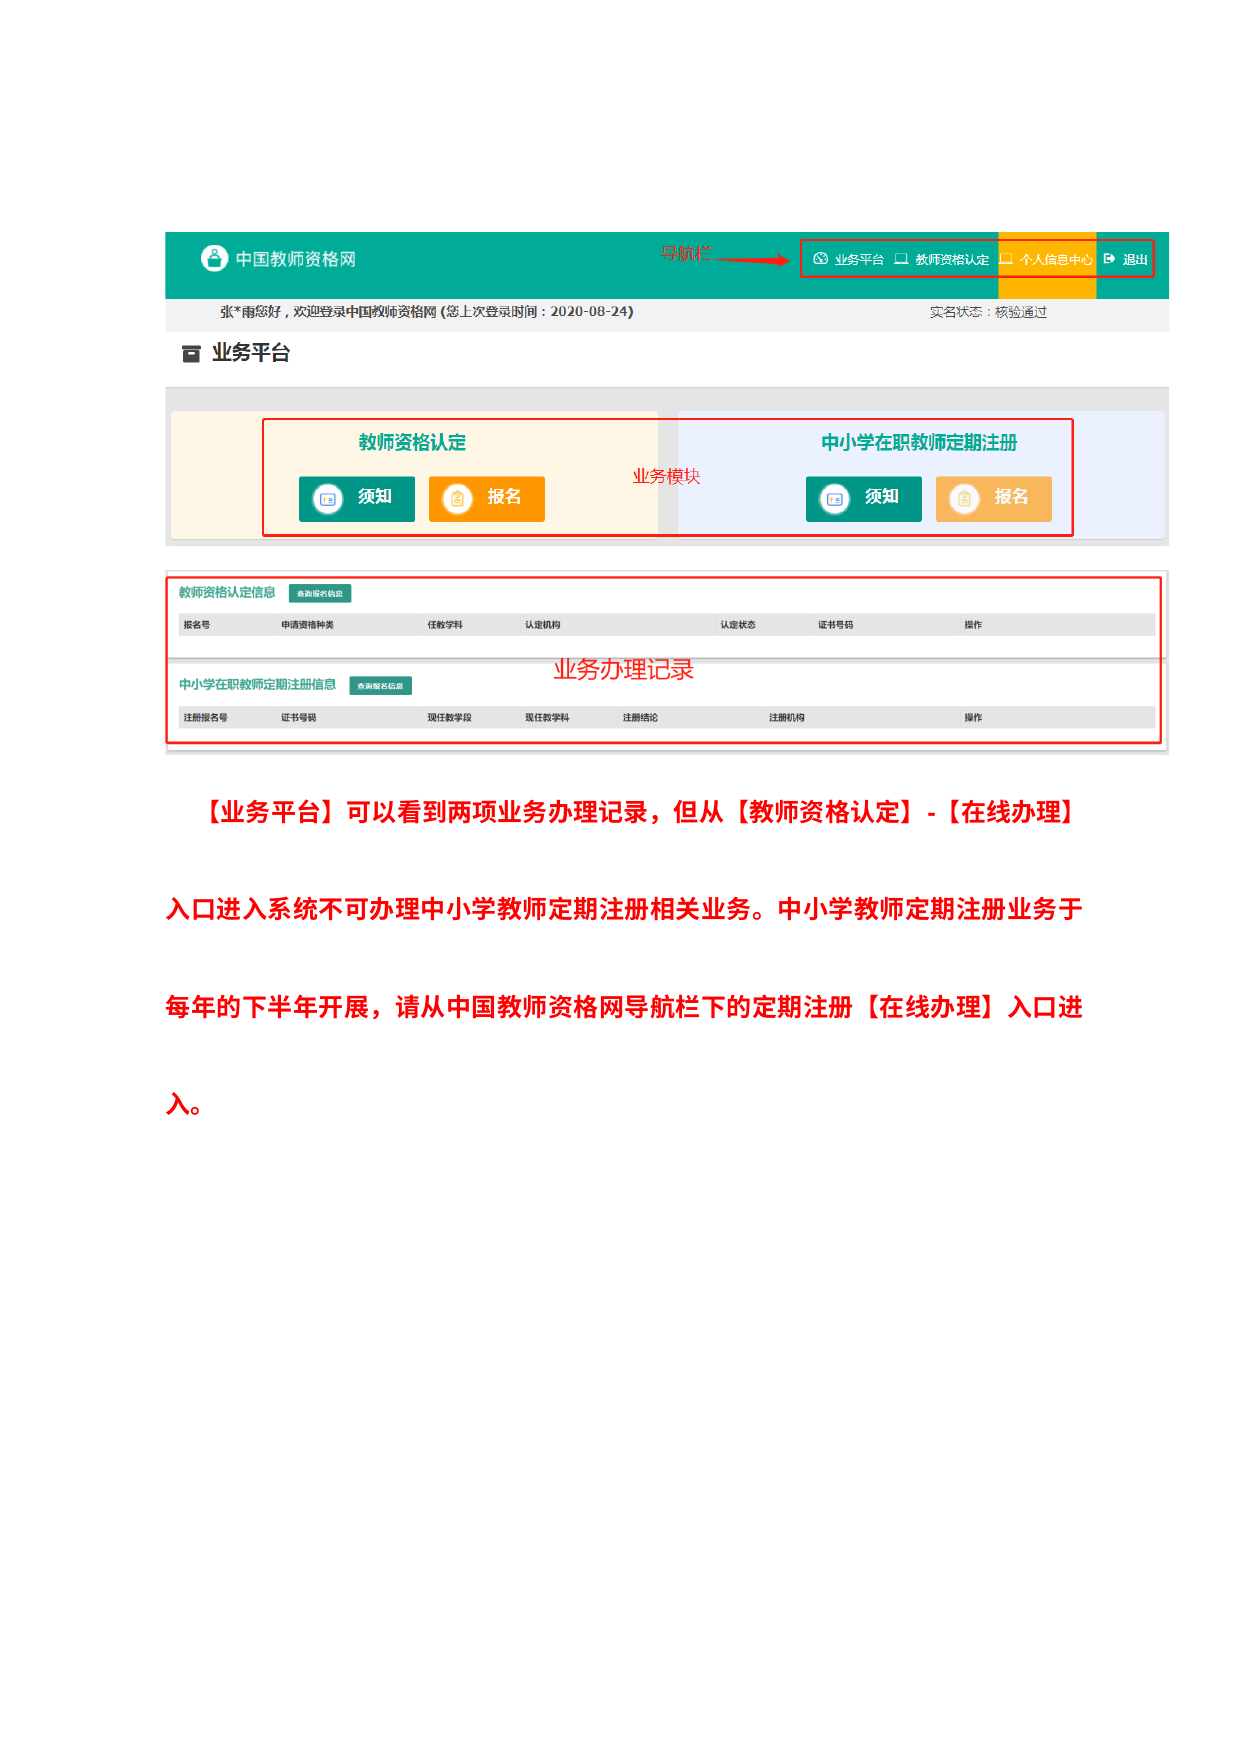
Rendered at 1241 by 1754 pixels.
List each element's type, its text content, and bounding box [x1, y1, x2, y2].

picture [165, 232, 1170, 546]
text 【业务平台】可以看到两项业务办理记录，但从【教师资格认定】-【在线办理】入口进入系统不可办理中小学教师定期注册相关业务。中小学教师定期注册业务于每年的下半年开展，请从中国教师资格网导航栏下的定期注册【在线办理】入口进入。 [165, 778, 1087, 1136]
picture [165, 570, 1170, 755]
